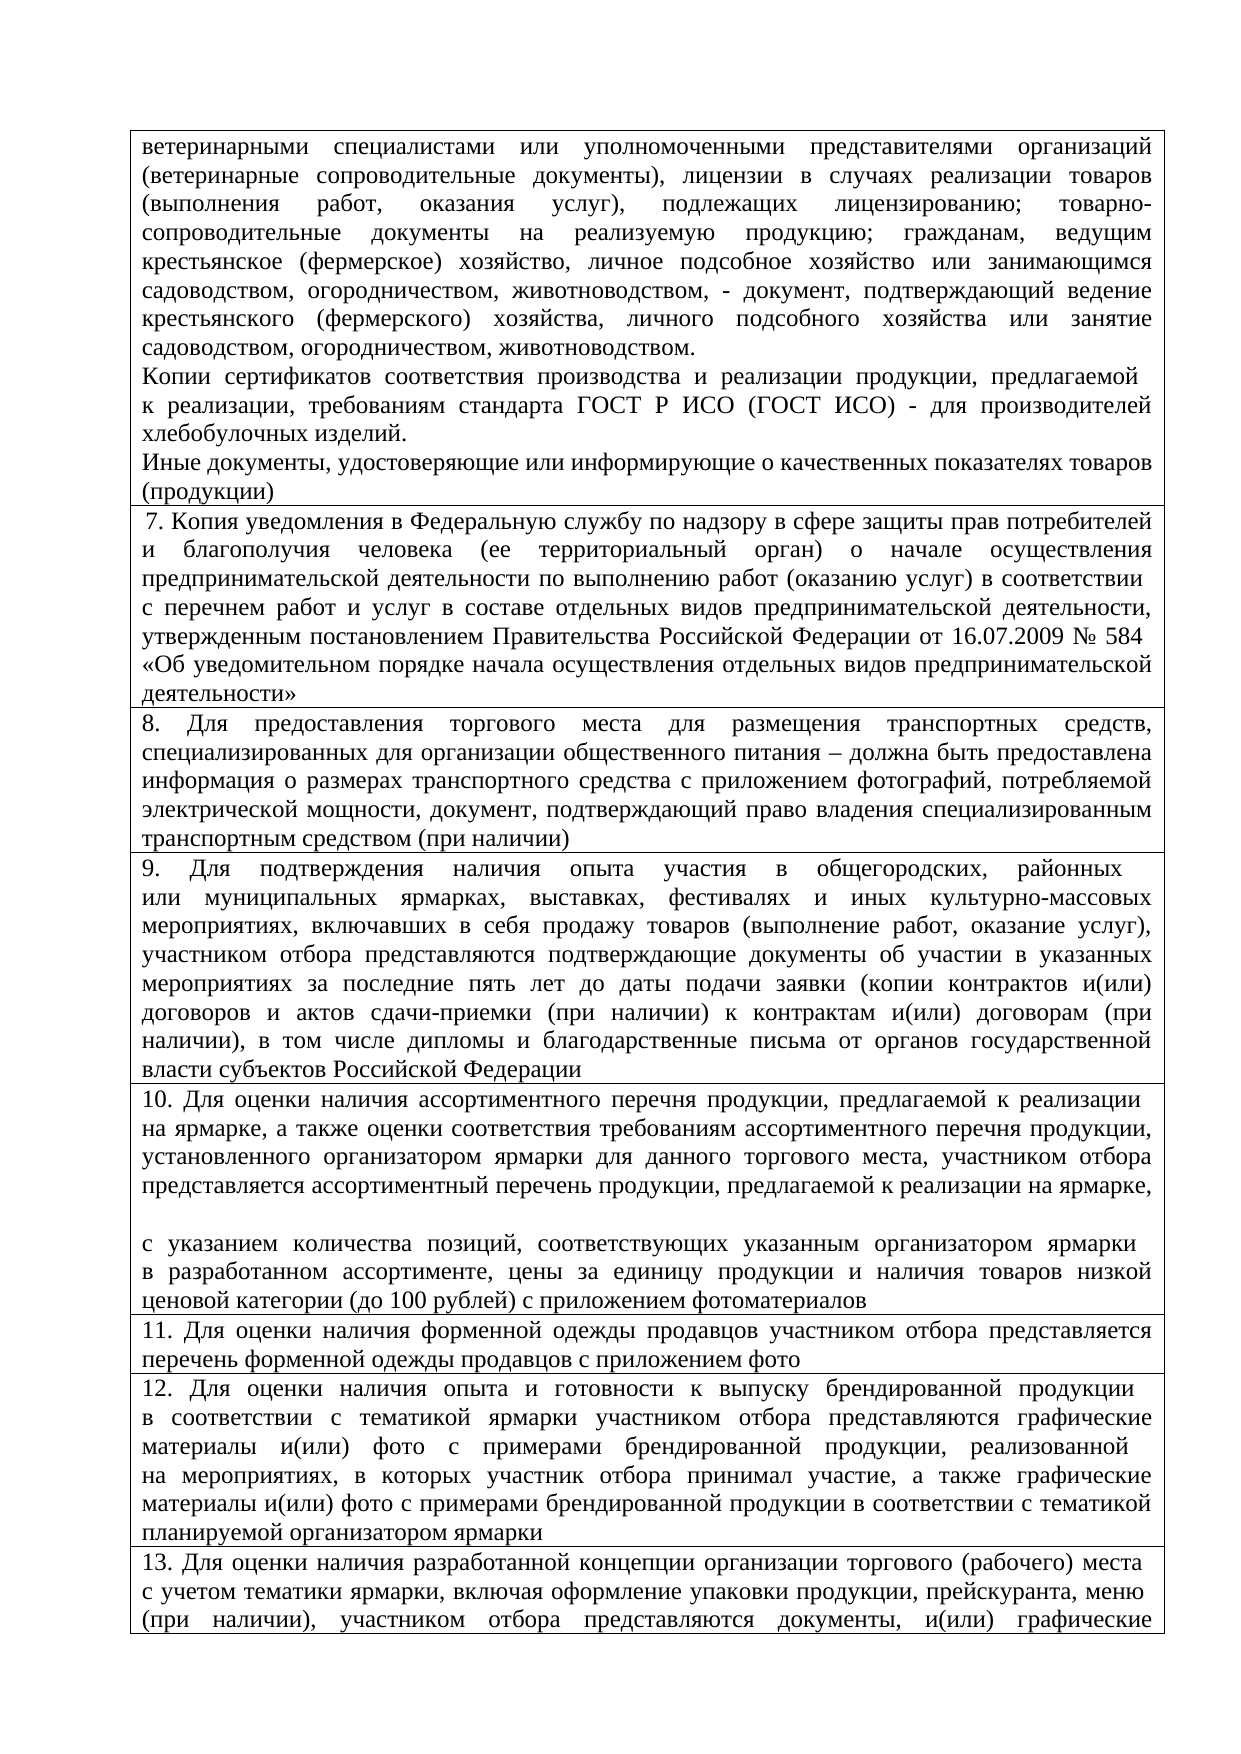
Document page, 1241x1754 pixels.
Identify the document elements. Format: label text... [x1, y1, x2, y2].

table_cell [131, 1547, 1164, 1633]
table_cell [131, 131, 1164, 505]
table_cell 8. Для предоставления торгового места для размещения транспортных средств, специализированных для организации общественного питания – должна быть предоставлена информация о размерах транспортного средства с приложением фотографий, потребляемой электрической мощности, документ, подтверждающий право владения специализированным транспортным средством (при наличии) [131, 708, 1164, 852]
table_cell 9. Для подтверждения наличия опыта участия в общегородских, районных или муниципальных ярмарках, выставках, фестивалях и иных культурно-массовых мероприятиях, включавших в себя продажу товаров (выполнение работ, оказание услуг), участником отбора представляются подтверждающие документы об участии в указанных мероприятиях за последние пять лет до даты подачи заявки (копии контрактов и(или) договоров и актов сдачи-приемки (при наличии) к контрактам и(или) договорам (при наличии), в том числе дипломы и благодарственные письма от органов государственной власти субъектов Российской Федерации [131, 853, 1164, 1083]
table_cell 10. Для оценки наличия ассортиментного перечня продукции, предлагаемой к реализации на ярмарке, а также оценки соответствия требованиям ассортиментного перечня продукции, установленного организатором ярмарки для данного торгового места, участником отбора представляется ассортиментный перечень продукции, предлагаемой к реализации на ярмарке, с указанием количества позиций, соответствующих указанным организатором ярмарки в разработанном ассортименте, цены за единицу продукции и наличия товаров низкой ценовой категории (до 100 рублей) с приложением фотоматериалов [131, 1084, 1164, 1314]
table_cell 11. Для оценки наличия форменной одежды продавцов участником отбора представляется перечень форменной одежды продавцов с приложением фото [131, 1315, 1164, 1372]
table_cell 7. Копия уведомления в Федеральную службу по надзору в сфере защиты прав потребителей и благополучия человека (ее территориальный орган) о начале осуществления предпринимательской деятельности по выполнению работ (оказанию услуг) в соответствии с перечнем работ и услуг в составе отдельных видов предпринимательской деятельности, утвержденным постановлением Правительства Российской Федерации от 16.07.2009 № 584 «Об уведомительном порядке начала осуществления отдельных видов предпринимательской деятельности» [131, 506, 1164, 707]
table_cell 12. Для оценки наличия опыта и готовности к выпуску брендированной продукции в соответствии с тематикой ярмарки участником отбора представляются графические материалы и(или) фото с примерами брендированной продукции, реализованной на мероприятиях, в которых участник отбора принимал участие, а также графические материалы и(или) фото с примерами брендированной продукции в соответствии с тематикой планируемой организатором ярмарки [131, 1374, 1164, 1546]
